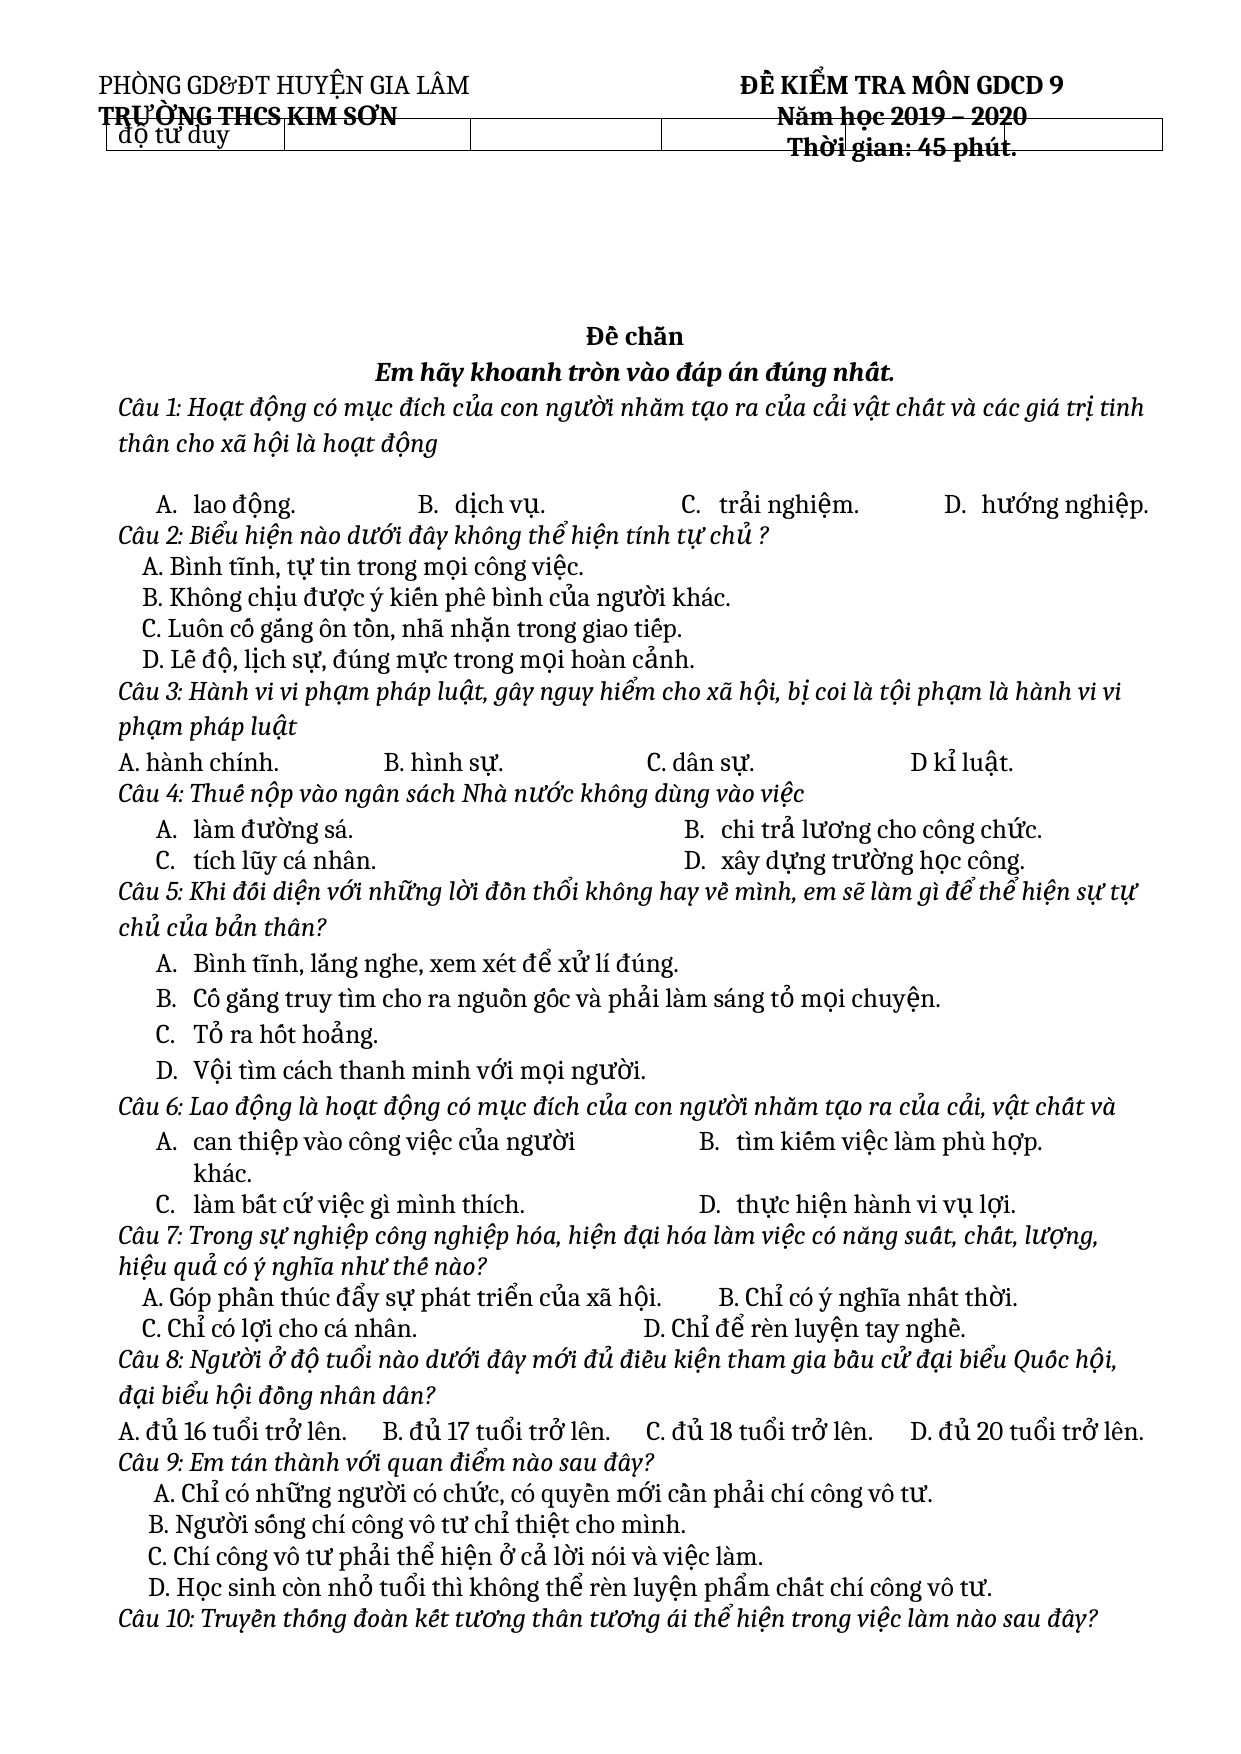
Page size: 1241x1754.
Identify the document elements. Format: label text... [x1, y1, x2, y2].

text Câu 9: Em tán thành với quan điểm nào sau đây? [118, 1447, 1152, 1478]
table_header A. đủ 16 tuổi trở lên. [107, 1416, 371, 1447]
text Câu 3: Hành vi vi phạm pháp luật, gây nguy hiểm cho xã hội, bị coi là tội phạm là hành vi vi phạm pháp luật [118, 676, 1152, 743]
list Đề chẵn [118, 321, 1152, 352]
table_cell tích lũy cá nhân. [107, 845, 635, 876]
table_header B. hình sự. [372, 747, 636, 778]
text A. Góp phần thúc đẩy sự phát triển của xã hội. B. Chỉ có ý nghĩa nhất thời. [118, 1282, 1152, 1313]
list Câu 1: Hoạt động có mục đích của con người nhằm tạo ra của cải vật chất và các giá trị tinh thân cho xã hội là hoạt động [118, 392, 1152, 459]
list C. Chí công vô tư phải thể hiện ở cả lời nói và việc làm. [118, 1541, 1152, 1572]
table_cell thực hiện hành vi vụ lợi. [650, 1189, 1163, 1220]
table_header tìm kiếm việc làm phù hợp. [650, 1126, 1163, 1189]
table_header lao động. [107, 464, 369, 520]
text A. Bình tĩnh, tự tin trong mọi công việc. [118, 551, 1152, 582]
text Câu 10: Truyền thống đoàn kết tương thân tương ái thể hiện trong việc làm nào sau đây? [118, 1603, 1152, 1634]
list Bình tĩnh, lắng nghe, xem xét để xử lí đúng. [156, 948, 1152, 979]
table_header ĐỀ KIỂM TRA MÔN GDCD 9 Năm học 2019 – 2020 Thời gian: 45 phút. [621, 70, 1183, 163]
table_header D kỉ luật. [899, 747, 1163, 778]
table_header C. đủ 18 tuổi trở lên. [635, 1416, 899, 1447]
table_header A. hành chính. [107, 747, 372, 778]
text C. Luôn cố gắng ôn tồn, nhã nhặn trong giao tiếp. [118, 613, 1152, 644]
text C. Chỉ có lợi cho cá nhân. D. Chỉ để rèn luyện tay nghề. [118, 1313, 1152, 1344]
table_header hướng nghiệp. [895, 464, 1163, 520]
table_header D. đủ 20 tuổi trở lên. [899, 1416, 1163, 1447]
table_cell xây dựng trường học công. [635, 845, 1163, 876]
list Vội tìm cách thanh minh với mọi người. [156, 1055, 1152, 1086]
list Cố gắng truy tìm cho ra nguồn gốc và phải làm sáng tỏ mọi chuyện. [156, 983, 1152, 1015]
text B. Không chịu được ý kiến phê bình của người khác. [118, 582, 1152, 613]
table_header chi trả lương cho công chức. [635, 814, 1163, 845]
list B. Người sống chí công vô tư chỉ thiệt cho mình. [118, 1509, 1152, 1541]
table_header can thiệp vào công việc của người khác. [107, 1126, 650, 1189]
table_header trải nghiệm. [633, 464, 895, 520]
text Câu 4: Thuế nộp vào ngân sách Nhà nước không dùng vào việc [118, 778, 1152, 809]
table_header C. dân sự. [636, 747, 899, 778]
list Em hãy khoanh tròn vào đáp án đúng nhất. [118, 357, 1152, 388]
table_cell làm bất cứ việc gì mình thích. [107, 1189, 650, 1220]
text A. Chỉ có những người có chức, có quyền mới cần phải chí công vô tư. [148, 1478, 1152, 1509]
text D. Lễ độ, lịch sự, đúng mực trong mọi hoàn cảnh. [118, 644, 1152, 676]
list D. Học sinh còn nhỏ tuổi thì không thể rèn luyện phẩm chất chí công vô tư. [118, 1572, 1152, 1603]
text Câu 5: Khi đối diện với những lời đồn thổi không hay về mình, em sẽ làm gì để thể hiện sự tự chủ của bản thân? [118, 876, 1152, 943]
text Câu 2: Biểu hiện nào dưới đây không thể hiện tính tự chủ ? [118, 520, 1152, 551]
text Câu 7: Trong sự nghiệp công nghiệp hóa, hiện đại hóa làm việc có năng suất, chất, lượng, hiệu quả có ý nghĩa như thế nào? [118, 1220, 1152, 1282]
table_header dịch vụ. [369, 464, 633, 520]
text Câu 6: Lao động là hoạt động có mục đích của con người nhằm tạo ra của cải, vật chất và [118, 1091, 1152, 1122]
table_header B. đủ 17 tuổi trở lên. [371, 1416, 635, 1447]
table_header PHÒNG GD&ĐT HUYỆN GIA LÂM TRƯỜNG THCS KIM SƠN [87, 70, 621, 163]
table_header làm đường sá. [107, 814, 635, 845]
list Tỏ ra hốt hoảng. [156, 1019, 1152, 1050]
text Câu 8: Người ở độ tuổi nào dưới đây mới đủ điều kiện tham gia bầu cử đại biểu Quốc hội, đại biểu hội đồng nhân dân? [118, 1344, 1152, 1411]
